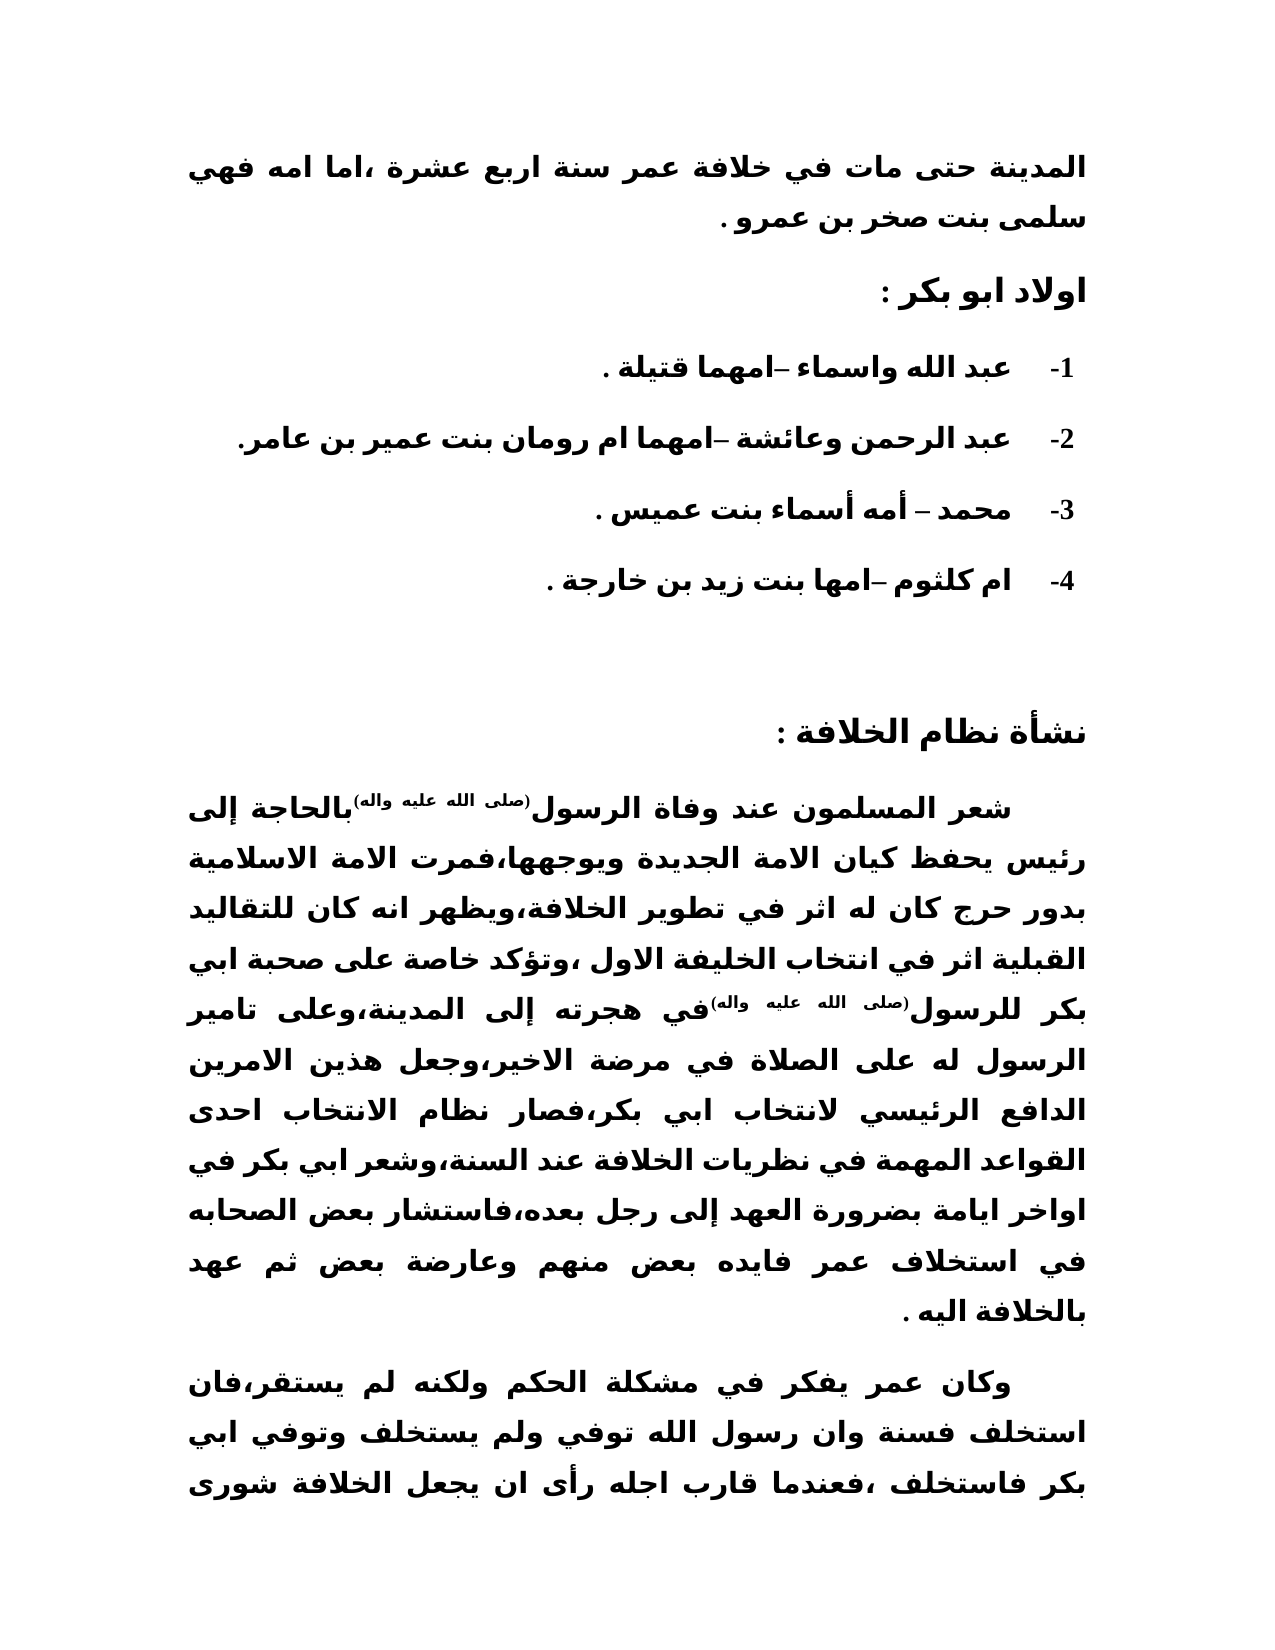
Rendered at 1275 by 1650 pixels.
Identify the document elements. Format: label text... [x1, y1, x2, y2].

list ام كلثوم –امها بنت زيد بن خارجة . [187, 563, 1050, 597]
list عبد الله واسماء –امهما قتيلة . [187, 350, 1050, 383]
list محمد – أمه أسماء بنت عميس . [187, 492, 1050, 526]
text شعر المسلمون عند وفاة الرسول(صلى الله عليه واله)بالحاجة إلى رئيس يحفظ كيان الامة الجديدة ويوجهها،فمرت الامة الاسلامية بدور حرج كان له اثر في تطوير الخلافة،ويظهر انه كان للتقاليد القبلية اثر في انتخاب الخليفة الاول ،وتؤكد خاصة على صحبة ابي بكر للرسول(صلى الله عليه واله)في هجرته إلى المدينة،وعلى تامير الرسول له على الصلاة في مرضة الاخير،وجعل هذين الامرين الدافع الرئيسي لانتخاب ابي بكر،فصار نظام الانتخاب احدى القواعد المهمة في نظريات الخلافة عند السنة،وشعر ابي بكر في اواخر ايامة بضرورة العهد إلى رجل بعده،فاستشار بعض الصحابه في استخلاف عمر فايده بعض منهم وعارضة بعض ثم عهد بالخلافة اليه . [187, 791, 1087, 1328]
text نشأة نظام الخلافة : [187, 713, 1087, 751]
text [187, 150, 1087, 234]
list عبد الرحمن وعائشة –امهما ام رومان بنت عمير بن عامر. [187, 421, 1050, 454]
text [187, 1365, 1087, 1499]
text اولاد ابو بكر : [187, 271, 1087, 310]
